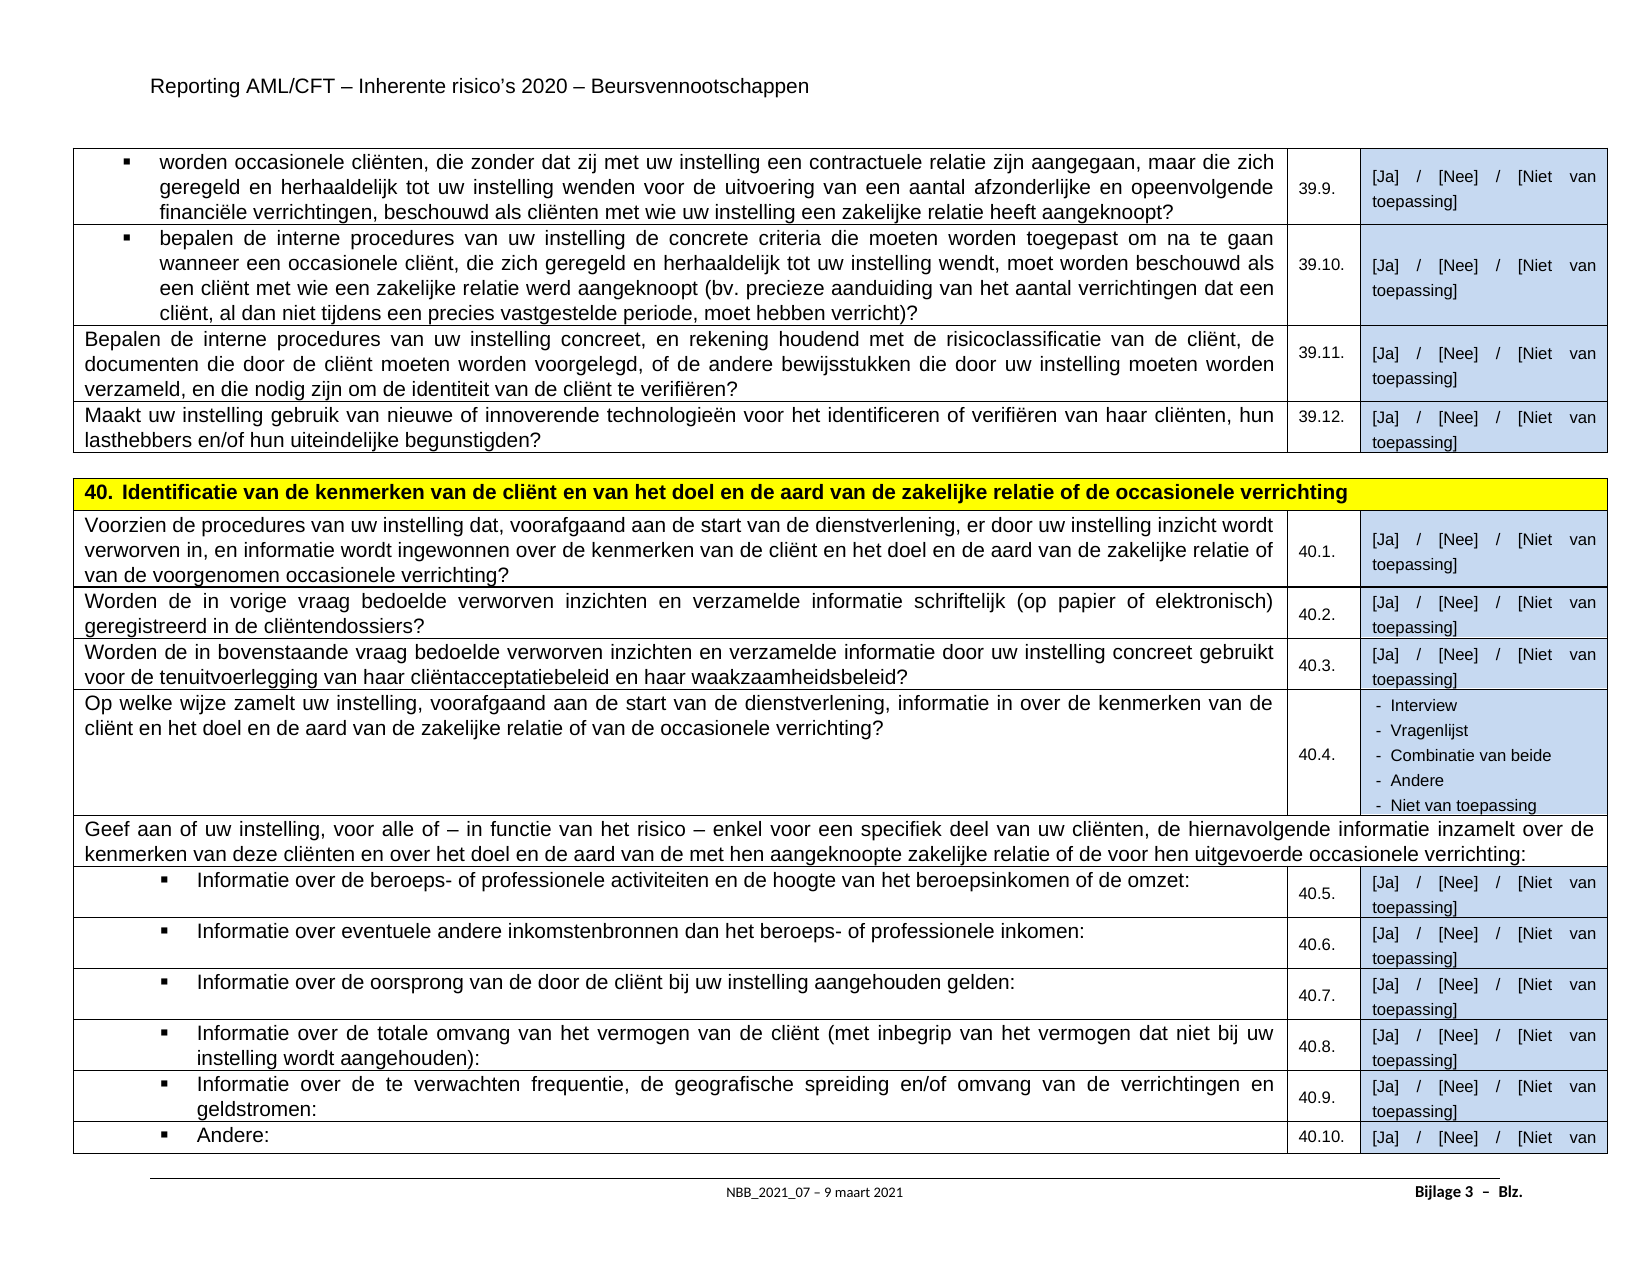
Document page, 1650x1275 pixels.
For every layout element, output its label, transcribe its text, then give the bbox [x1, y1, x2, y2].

table_cell [Ja] / [Nee] / [Niet van toepassing] [1361, 402, 1607, 452]
table_cell [Ja] / [Nee] / [Niet van toepassing] [1361, 326, 1607, 401]
table_cell [1288, 690, 1360, 814]
table_cell [1288, 588, 1360, 637]
table_cell Informatie over de oorsprong van de door de cliënt bij uw instelling aangehouden gelden: [74, 969, 1287, 1019]
table_cell [1288, 639, 1360, 688]
table_cell [Ja] / [Nee] / [Niet van toepassing] [1361, 225, 1607, 325]
table_cell Informatie over de totale omvang van het vermogen van de cliënt (met inbegrip van het vermogen dat niet bij uw instelling wordt aangehouden): [74, 1020, 1287, 1070]
table_cell Voorzien de procedures van uw instelling dat, voorafgaand aan de start van de dienstverlening, er door uw instelling inzicht wordt verworven in, en informatie wordt ingewonnen over de kenmerken van de cliënt en het doel en de aard van de zakelijke relatie of van de voorgenomen occasionele verrichting? [74, 511, 1287, 586]
table_cell Andere: [74, 1122, 1287, 1153]
table_cell Worden de in bovenstaande vraag bedoelde verworven inzichten en verzamelde informatie door uw instelling concreet gebruikt voor de tenuitvoerlegging van haar cliëntacceptatiebeleid en haar waakzaamheidsbeleid? [74, 639, 1287, 688]
table_cell [Ja] / [Nee] / [Niet van toepassing] [1361, 511, 1607, 586]
table_cell Informatie over de beroeps- of professionele activiteiten en de hoogte van het beroepsinkomen of de omzet: [74, 867, 1287, 917]
table_cell Informatie over eventuele andere inkomstenbronnen dan het beroeps- of professionele inkomen: [74, 918, 1287, 968]
table_cell [1288, 225, 1360, 325]
table_cell Bepalen de interne procedures van uw instelling concreet, en rekening houdend met de risicoclassificatie van de cliënt, de documenten die door de cliënt moeten worden voorgelegd, of de andere bewijsstukken die door uw instelling moeten worden verzameld, en die nodig zijn om de identiteit van de cliënt te verifiëren? [74, 326, 1287, 401]
table_header Identificatie van de kenmerken van de cliënt en van het doel en de aard van de zakelijke relatie of de occasionele verrichting [74, 479, 1607, 510]
table_cell Worden de in vorige vraag bedoelde verworven inzichten en verzamelde informatie schriftelijk (op papier of elektronisch) geregistreerd in de cliëntendossiers? [74, 588, 1287, 637]
table_cell [Ja] / [Nee] / [Niet van toepassing] [1361, 969, 1607, 1019]
table_cell Op welke wijze zamelt uw instelling, voorafgaand aan de start van de dienstverlening, informatie in over de kenmerken van de cliënt en het doel en de aard van de zakelijke relatie of van de occasionele verrichting? [74, 690, 1287, 814]
table_cell Geef aan of uw instelling, voor alle of – in functie van het risico – enkel voor een specifiek deel van uw cliënten, de hiernavolgende informatie inzamelt over de kenmerken van deze cliënten en over het doel en de aard van de met hen aangeknoopte zakelijke relatie of de voor hen uitgevoerde occasionele verrichting: [74, 816, 1607, 866]
table_cell Interview Vragenlijst Combinatie van beide Andere Niet van toepassing [1361, 690, 1607, 814]
table_cell [Ja] / [Nee] / [Niet van toepassing] [1361, 1071, 1607, 1121]
table_cell [Ja] / [Nee] / [Niet van toepassing] [1361, 639, 1607, 688]
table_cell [1361, 1122, 1607, 1153]
table_cell [1288, 402, 1360, 452]
table_cell [Ja] / [Nee] / [Niet van toepassing] [1361, 867, 1607, 917]
table_cell [1288, 1020, 1360, 1070]
table_cell Maakt uw instelling gebruik van nieuwe of innoverende technologieën voor het identificeren of verifiëren van haar cliënten, hun lasthebbers en/of hun uiteindelijke begunstigden? [74, 402, 1287, 452]
table_cell [1288, 969, 1360, 1019]
table_cell [Ja] / [Nee] / [Niet van toepassing] [1361, 149, 1607, 224]
table_cell [1288, 1122, 1360, 1153]
table_cell [1288, 918, 1360, 968]
table_cell [Ja] / [Nee] / [Niet van toepassing] [1361, 588, 1607, 637]
table_cell Informatie over de te verwachten frequentie, de geografische spreiding en/of omvang van de verrichtingen en geldstromen: [74, 1071, 1287, 1121]
table_cell [1288, 149, 1360, 224]
table_cell [1288, 867, 1360, 917]
table_cell bepalen de interne procedures van uw instelling de concrete criteria die moeten worden toegepast om na te gaan wanneer een occasionele cliënt, die zich geregeld en herhaaldelijk tot uw instelling wendt, moet worden beschouwd als een cliënt met wie een zakelijke relatie werd aangeknoopt (bv. precieze aanduiding van het aantal verrichtingen dat een cliënt, al dan niet tijdens een precies vastgestelde periode, moet hebben verricht)? [74, 225, 1287, 325]
table_cell worden occasionele cliënten, die zonder dat zij met uw instelling een contractuele relatie zijn aangegaan, maar die zich geregeld en herhaaldelijk tot uw instelling wenden voor de uitvoering van een aantal afzonderlijke en opeenvolgende financiële verrichtingen, beschouwd als cliënten met wie uw instelling een zakelijke relatie heeft aangeknoopt? [74, 149, 1287, 224]
table_cell [1288, 326, 1360, 401]
table_cell [Ja] / [Nee] / [Niet van toepassing] [1361, 1020, 1607, 1070]
table_cell [1288, 511, 1360, 586]
table_cell [Ja] / [Nee] / [Niet van toepassing] [1361, 918, 1607, 968]
table_cell [1288, 1071, 1360, 1121]
